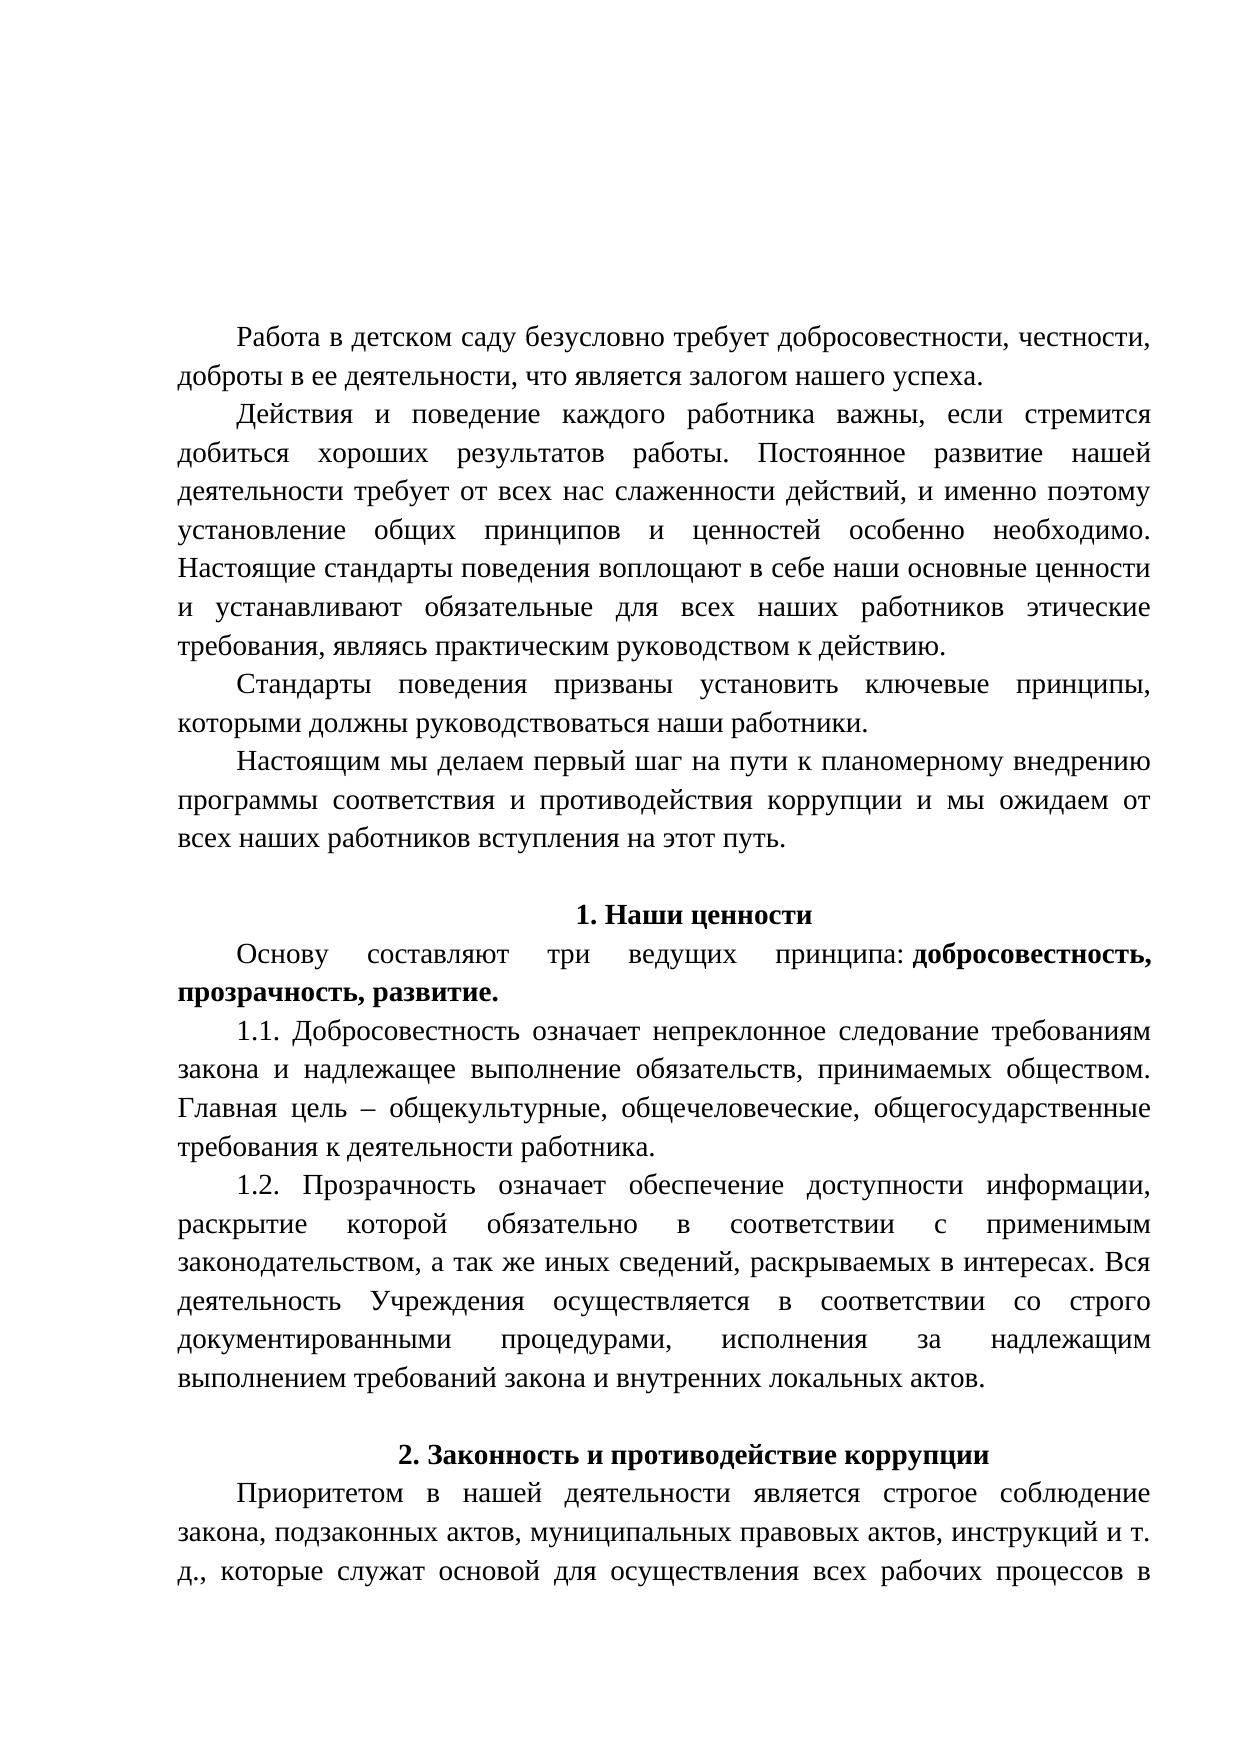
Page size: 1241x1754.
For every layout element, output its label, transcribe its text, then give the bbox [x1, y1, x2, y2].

text Настоящим мы делаем первый шаг на пути к планомерному внедрению программы соответствия и противодействия коррупции и мы ожидаем от всех наших работников вступления на этот путь. [177, 743, 1152, 854]
text Работа в детском саду безусловно требует добросовестности, честности, доброты в ее деятельности, что является залогом нашего успеха. [177, 319, 1152, 391]
text Стандарты поведения призваны установить ключевые принципы, которыми должны руководствоваться наши работники. [177, 666, 1152, 738]
text 1.1. Добросовестность означает непреклонное следование требованиям закона и надлежащее выполнение обязательств, принимаемых обществом. Главная цель – общекультурные, общечеловеческие, общегосударственные требования к деятельности работника. [177, 1013, 1152, 1162]
text Основу составляют три ведущих принципа: добросовестность, прозрачность, развитие. [177, 936, 1152, 1008]
text 1. Наши ценности [177, 897, 1152, 931]
text Действия и поведение каждого работника важны, если стремится добиться хороших результатов работы. Постоянное развитие нашей деятельности требует от всех нас слаженности действий, и именно поэтому установление общих принципов и ценностей особенно необходимо. Настоящие стандарты поведения воплощают в себе наши основные ценности и устанавливают обязательные для всех наших работников этические требования, являясь практическим руководством к действию. [177, 396, 1152, 661]
text 1.2. Прозрачность означает обеспечение доступности информации, раскрытие которой обязательно в соответствии с применимым законодательством, а так же иных сведений, раскрываемых в интересах. Вся деятельность Учреждения осуществляется в соответствии со строго документированными процедурами, исполнения за надлежащим выполнением требований закона и внутренних локальных актов. [177, 1167, 1152, 1393]
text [177, 1476, 1152, 1586]
text 2. Законность и противодействие коррупции [177, 1437, 1152, 1471]
